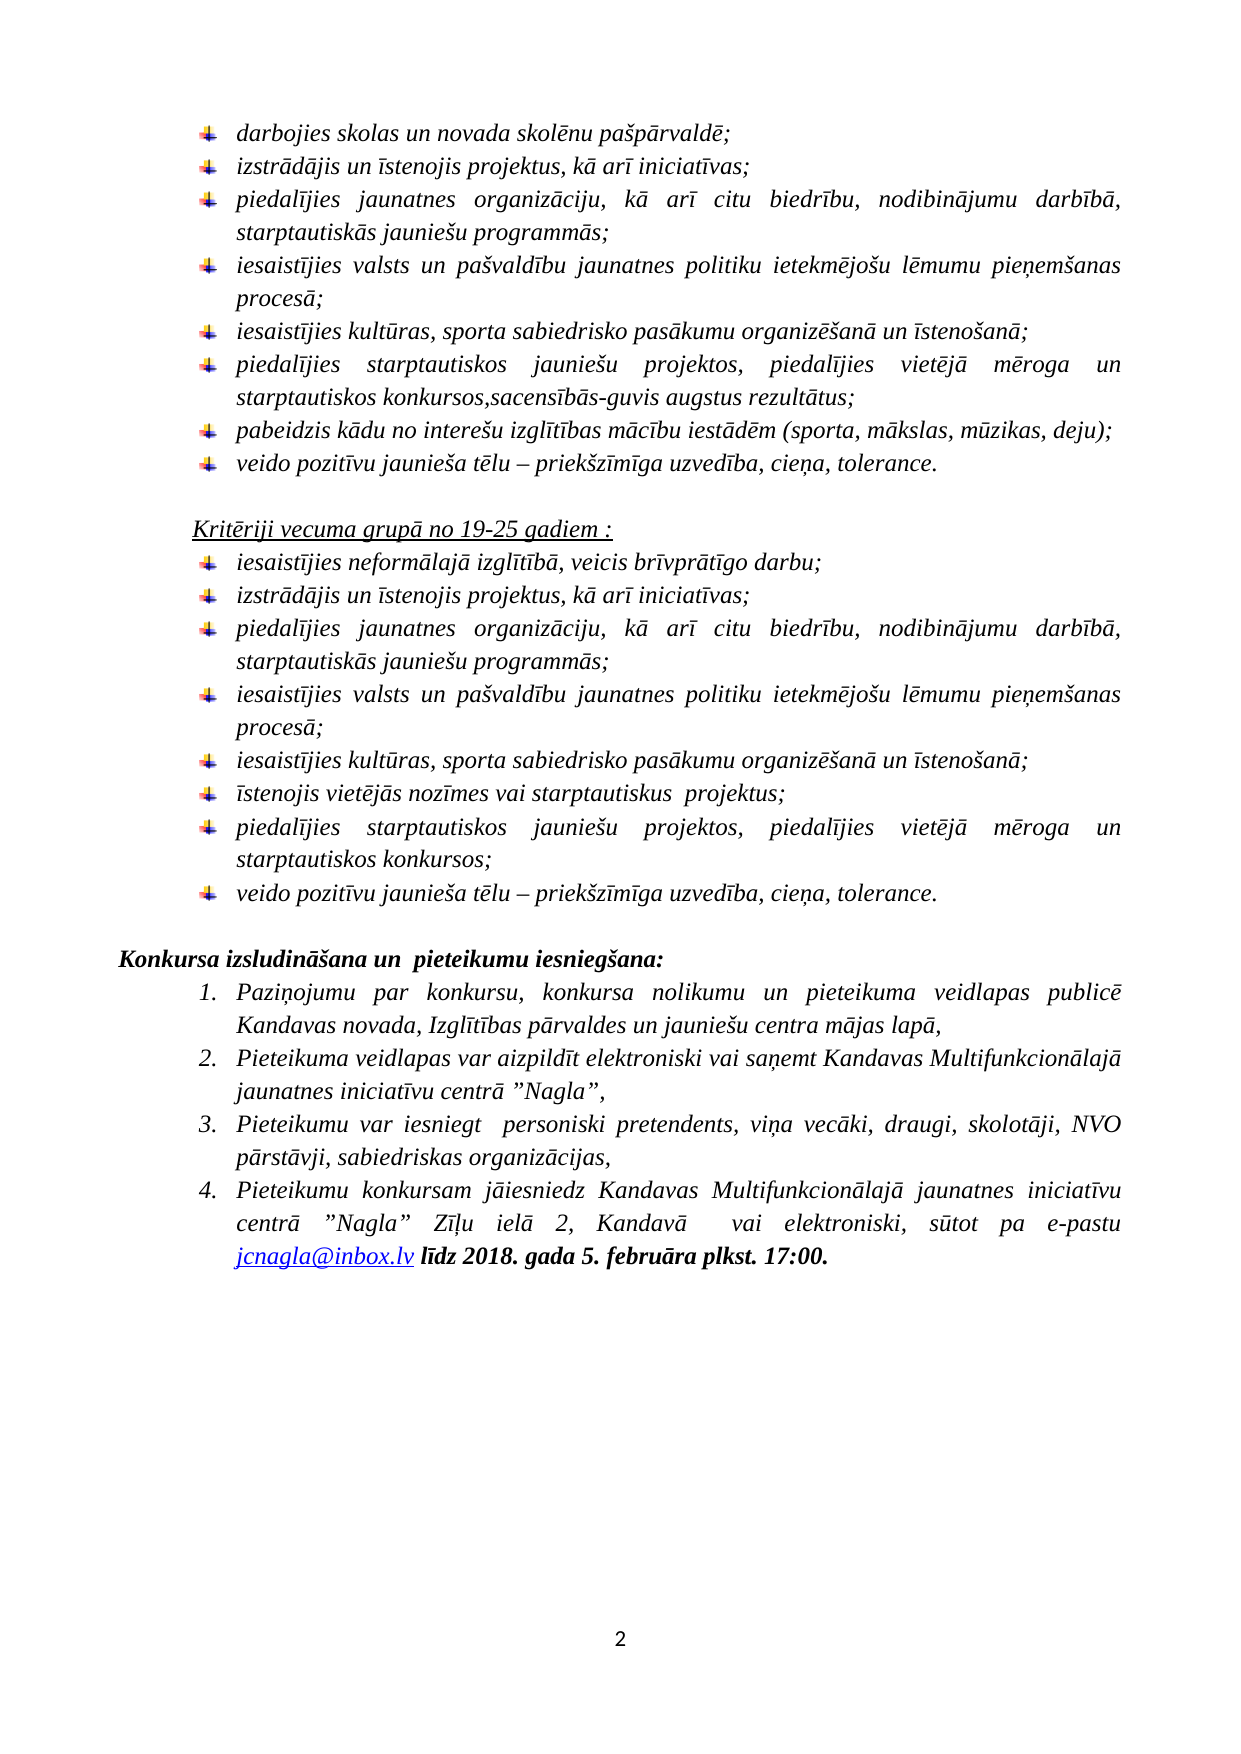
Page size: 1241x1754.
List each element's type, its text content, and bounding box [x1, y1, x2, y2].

list iesaistījies valsts un pašvaldību jaunatnes politiku ietekmējošu lēmumu pieņemšanas procesā; [199, 250, 1122, 312]
picture [199, 554, 217, 571]
picture [199, 818, 217, 835]
list Pieteikuma veidlapas var aizpildīt elektroniski vai saņemt Kandavas Multifunkcionālajā jaunatnes iniciatīvu centrā ”Nagla”, [199, 1043, 1122, 1104]
list veido pozitīvu jaunieša tēlu – priekšzīmīga uzvedība, cieņa, tolerance. [199, 878, 1122, 906]
list piedalījies jaunatnes organizāciju, kā arī citu biedrību, nodibinājumu darbībā, starptautiskās jauniešu programmās; [199, 184, 1122, 246]
list pabeidzis kādu no interešu izglītības mācību iestādēm (sporta, mākslas, mūzikas, deju); [199, 415, 1122, 444]
list piedalījies jaunatnes organizāciju, kā arī citu biedrību, nodibinājumu darbībā, starptautiskās jauniešu programmās; [199, 613, 1122, 675]
picture [199, 686, 217, 703]
picture [199, 620, 217, 637]
list iesaistījies neformālajā izglītībā, veicis brīvprātīgo darbu; [199, 547, 1122, 576]
list iesaistījies kultūras, sporta sabiedrisko pasākumu organizēšanā un īstenošanā; [199, 316, 1122, 345]
picture [199, 455, 217, 472]
picture [199, 587, 217, 604]
list izstrādājis un īstenojis projektus, kā arī iniciatīvas; [199, 151, 1122, 180]
picture [199, 323, 217, 340]
picture [199, 124, 217, 142]
list piedalījies starptautiskos jauniešu projektos, piedalījies vietējā mēroga un starptautiskos konkursos,sacensībās-guvis augstus rezultātus; [199, 349, 1122, 411]
list Pieteikumu konkursam jāiesniedz Kandavas Multifunkcionālajā jaunatnes iniciatīvu centrā ”Nagla” Zīļu ielā 2, Kandavā vai elektroniski, sūtot pa e-pastu jcnagla@inbox.lv līdz 2018. gada 5. februāra plkst. 17:00. [199, 1175, 1122, 1269]
picture [199, 422, 217, 439]
text Kritēriji vecuma grupā no 19-25 gadiem : [118, 514, 1122, 543]
list Paziņojumu par konkursu, konkursa nolikumu un pieteikuma veidlapas publicē Kandavas novada, Izglītības pārvaldes un jauniešu centra mājas lapā, [199, 977, 1122, 1038]
picture [199, 356, 217, 373]
list izstrādājis un īstenojis projektus, kā arī iniciatīvas; [199, 580, 1122, 609]
picture [199, 884, 217, 901]
list piedalījies starptautiskos jauniešu projektos, piedalījies vietējā mēroga un starptautiskos konkursos; [199, 812, 1122, 873]
picture [199, 785, 217, 802]
picture [199, 752, 217, 769]
list iesaistījies kultūras, sporta sabiedrisko pasākumu organizēšanā un īstenošanā; [199, 746, 1122, 774]
list Pieteikumu var iesniegt personiski pretendents, viņa vecāki, draugi, skolotāji, NVO pārstāvji, sabiedriskas organizācijas, [199, 1109, 1122, 1171]
list īstenojis vietējās nozīmes vai starptautiskus projektus; [199, 778, 1122, 807]
list darbojies skolas un novada skolēnu pašpārvaldē; [199, 118, 1122, 147]
list veido pozitīvu jaunieša tēlu – priekšzīmīga uzvedība, cieņa, tolerance. [199, 448, 1122, 477]
text Konkursa izsludināšana un pieteikumu iesniegšana: [118, 944, 1122, 972]
picture [199, 256, 217, 274]
list iesaistījies valsts un pašvaldību jaunatnes politiku ietekmējošu lēmumu pieņemšanas procesā; [199, 679, 1122, 741]
picture [199, 158, 217, 175]
picture [199, 190, 217, 208]
